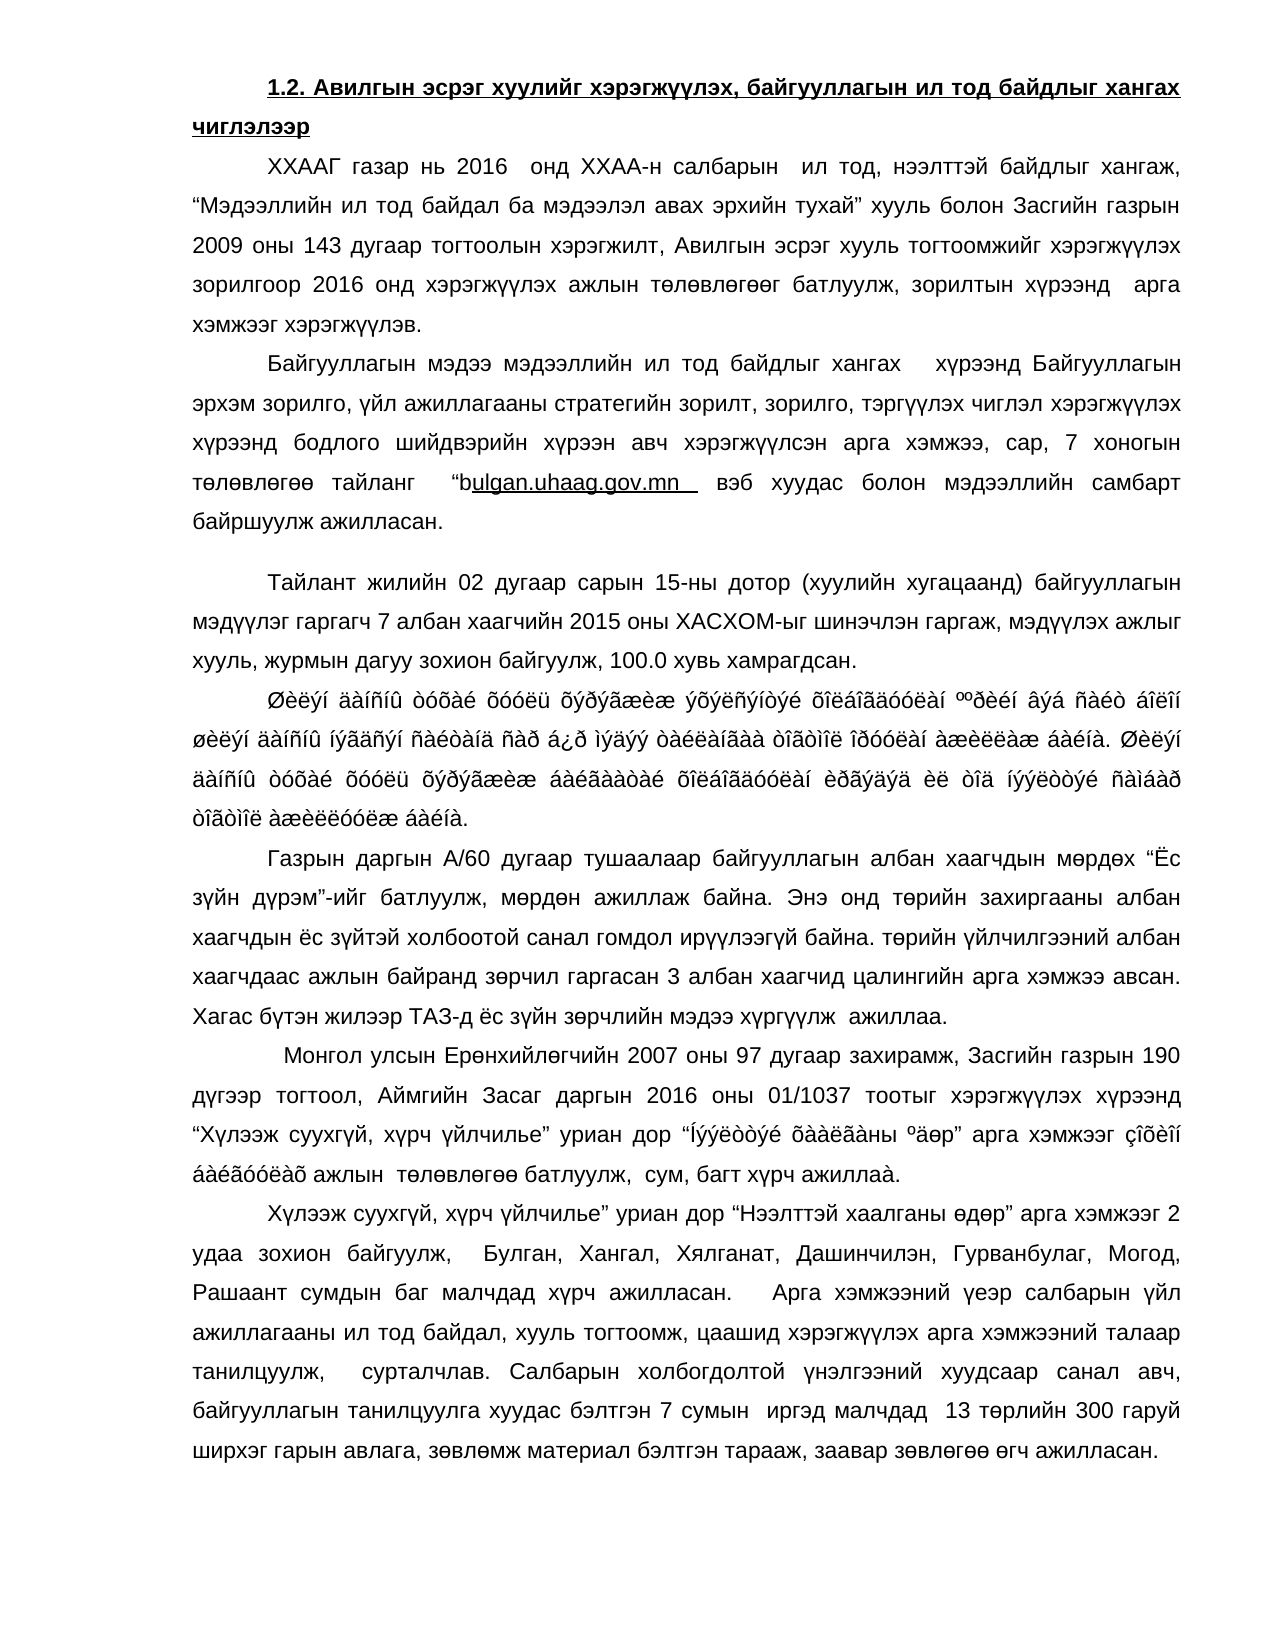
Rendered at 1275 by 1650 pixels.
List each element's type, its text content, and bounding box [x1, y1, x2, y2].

text Тайлант жилийн 02 дугаар сарын 15-ны дотор (хуулийн хугацаанд) байгууллагын мэдүүлэг гаргагч 7 албан хаагчийн 2015 оны ХАСХОМ-ыг шинэчлэн гаргаж, мэдүүлэх ажлыг хууль, журмын дагуу зохион байгуулж, 100.0 хувь хамрагдсан. [192, 568, 1181, 674]
text ХХААГ газар нь 2016 онд ХХАА-н салбарын ил тод, нээлттэй байдлыг хангаж, “Мэдээллийн ил тод байдал ба мэдээлэл авах эрхийн тухай” хууль болон Засгийн газрын 2009 оны 143 дугаар тогтоолын хэрэгжилт, Авилгын эсрэг хууль тогтоомжийг хэрэгжүүлэх зорилгоор 2016 онд хэрэгжүүлэх ажлын төлөвлөгөөг батлуулж, зорилтын хүрээнд арга хэмжээг хэрэгжүүлэв. [192, 153, 1181, 337]
text Хүлээж суухгүй, хүрч үйлчилье” уриан дор “Нээлттэй хаалганы өдөр” арга хэмжээг 2 удаа зохион байгуулж, Булган, Хангал, Хялганат, Дашинчилэн, Гурванбулаг, Могод, Рашаант сумдын баг малчдад хүрч ажилласан. Арга хэмжээний үеэр салбарын үйл ажиллагааны ил тод байдал, хууль тогтоомж, цаашид хэрэгжүүлэх арга хэмжээний талаар танилцуулж, сурталчлав. Салбарын холбогдолтой үнэлгээний хуудсаар санал авч, байгууллагын танилцуулга хуудас бэлтгэн 7 сумын иргэд малчдад 13 төрлийн 300 гаруй ширхэг гарын авлага, зөвлөмж материал бэлтгэн тарааж, заавар зөвлөгөө өгч ажилласан. [192, 1200, 1181, 1463]
text Монгол улсын Ерөнхийлөгчийн 2007 оны 97 дугаар захирамж, Засгийн газрын 190 дүгээр тогтоол, Аймгийн Засаг даргын 2016 оны 01/1037 тоотыг хэрэгжүүлэх хүрээнд “Хүлээж суухгүй, хүрч үйлчилье” уриан дор “Íýýëòòýé õààëãàны ºäөр” арга хэмжээг çîõèîí áàéãóóëàõ ажлын төлөвлөгөө батлуулж, сум, багт хүрч ажиллаà. [192, 1042, 1181, 1187]
text Газрын даргын А/60 дугаар тушаалаар байгууллагын албан хаагчдын мөрдөх “Ёс зүйн дүрэм”-ийг батлуулж, мөрдөн ажиллаж байна. Энэ онд төрийн захиргааны албан хаагчдын ёс зүйтэй холбоотой санал гомдол ирүүлээгүй байна. төрийн үйлчилгээний албан хаагчдаас ажлын байранд зөрчил гаргасан 3 албан хаагчид цалингийн арга хэмжээ авсан. Хагас бүтэн жилээр ТАЗ-д ёс зүйн зөрчлийн мэдээ хүргүүлж ажиллаа. [192, 845, 1181, 1029]
text 1.2. Авилгын эсрэг хуулийг хэрэгжүүлэх, байгууллагын ил тод байдлыг хангах чиглэлээр [192, 74, 1181, 140]
text Байгууллагын мэдээ мэдээллийн ил тод байдлыг хангах хүрээнд Байгууллагын эрхэм зорилго, үйл ажиллагааны стратегийн зорилт, зорилго, тэргүүлэх чиглэл хэрэгжүүлэх хүрээнд бодлого шийдвэрийн хүрээн авч хэрэгжүүлсэн арга хэмжээ, сар, 7 хоногын төлөвлөгөө тайланг “bulgan.uhaag.gov.mn вэб хуудас болон мэдээллийн самбарт байршуулж ажилласан. [192, 350, 1181, 534]
text Øèëýí äàíñíû òóõàé õóóëü õýðýãæèæ ýõýëñýíòýé õîëáîãäóóëàí ººðèéí âýá ñàéò áîëîí øèëýí äàíñíû íýãäñýí ñàéòàíä ñàð á¿ð ìýäýý òàéëàíãàà òîãòìîë îðóóëàí àæèëëàæ áàéíà. Øèëýí äàíñíû òóõàé õóóëü õýðýãæèæ áàéãààòàé õîëáîãäóóëàí èðãýäýä èë òîä íýýëòòýé ñàìáàð òîãòìîë àæèëëóóëæ áàéíà. [192, 687, 1181, 832]
